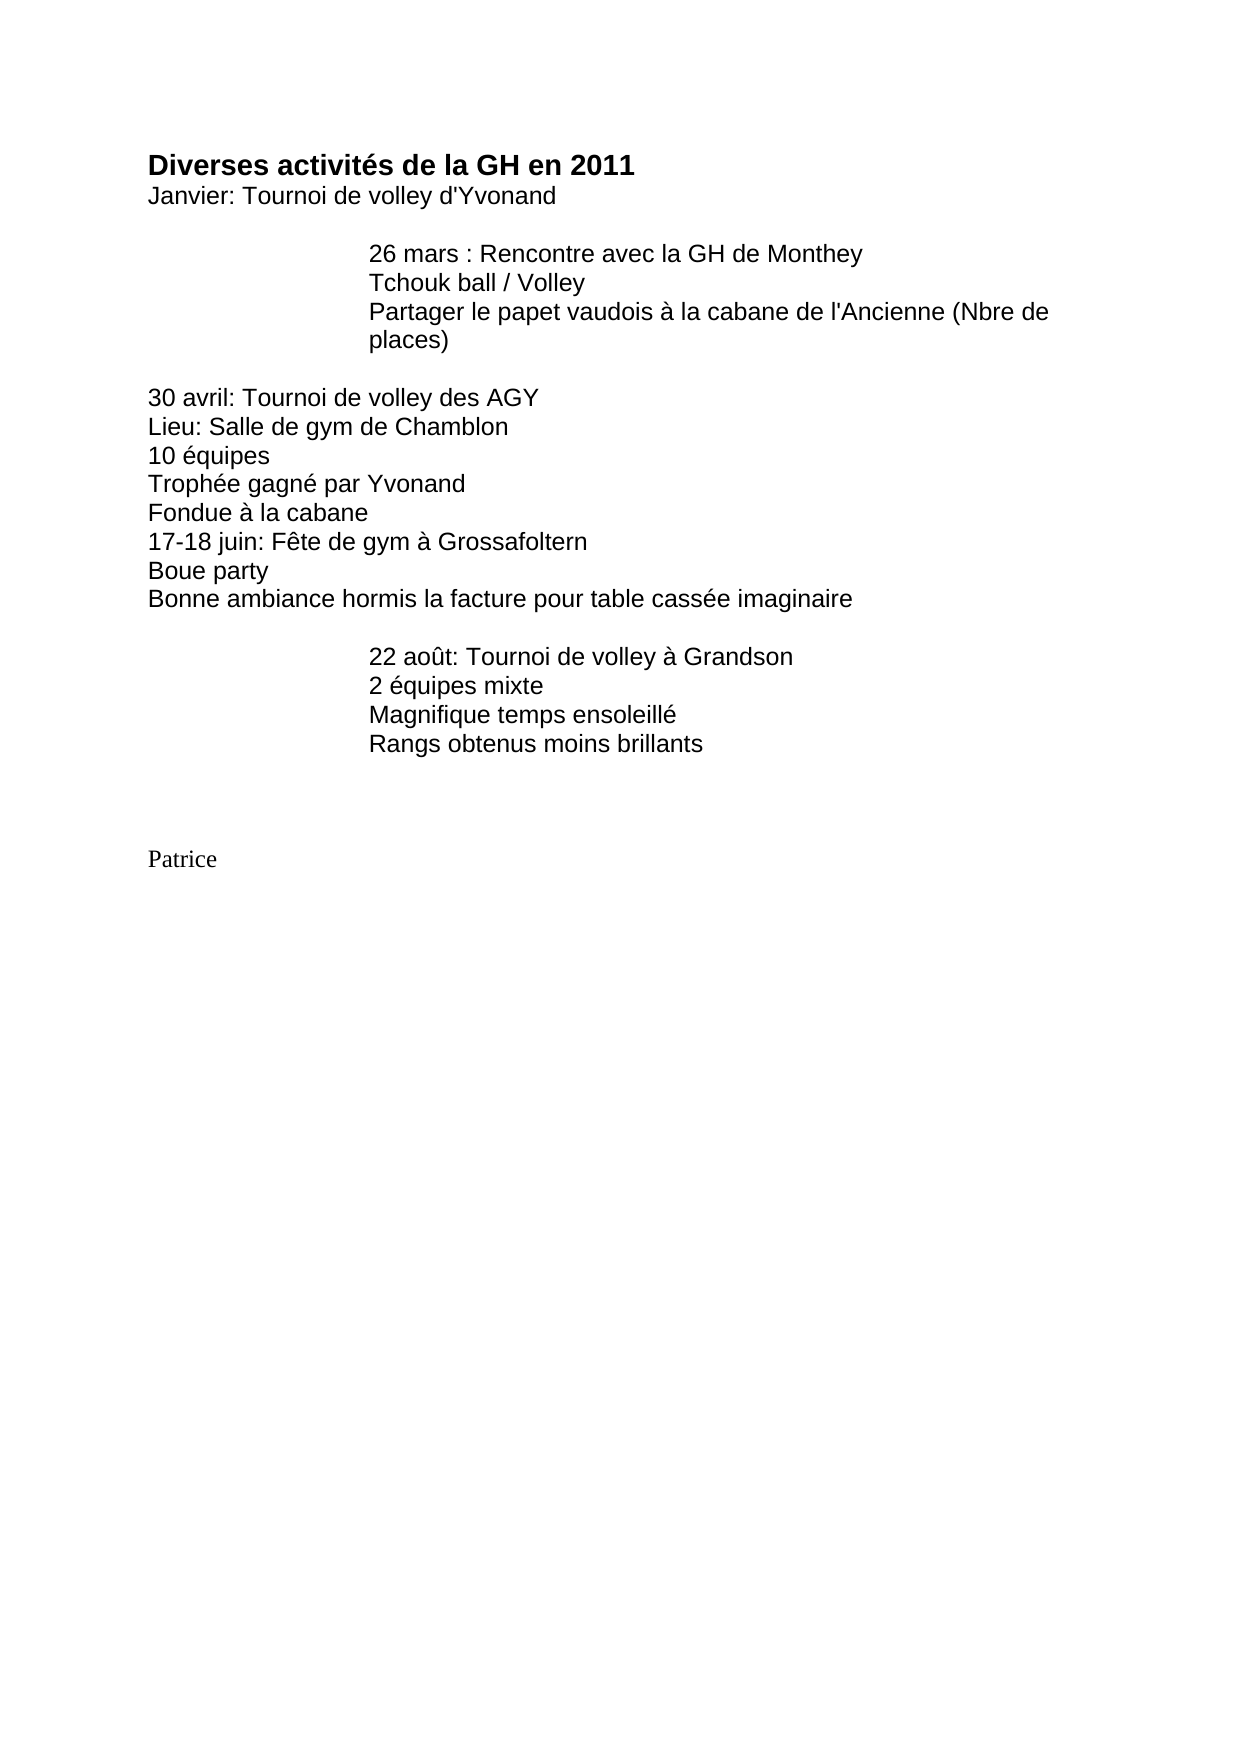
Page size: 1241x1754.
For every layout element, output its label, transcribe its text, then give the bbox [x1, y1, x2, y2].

text 30 avril: Tournoi de volley des AGY Lieu: Salle de gym de Chamblon 10 équipes Trophée gagné par Yvonand Fondue à la cabane [148, 383, 1093, 527]
text 22 août: Tournoi de volley à Grandson 2 équipes mixte Magnifique temps ensoleillé Rangs obtenus moins brillants [368, 642, 1093, 757]
text 26 mars : Rencontre avec la GH de Monthey Tchouk ball / Volley Partager le papet vaudois à la cabane de l'Ancienne (Nbre de places) [368, 239, 1093, 354]
text Patrice [148, 844, 1093, 873]
text Janvier: Tournoi de volley d'Yvonand [148, 181, 1093, 210]
text Diverses activités de la GH en 2011 [148, 148, 1093, 181]
text 17-18 juin: Fête de gym à Grossafoltern Boue party Bonne ambiance hormis la facture pour table cassée imaginaire [148, 527, 1093, 613]
